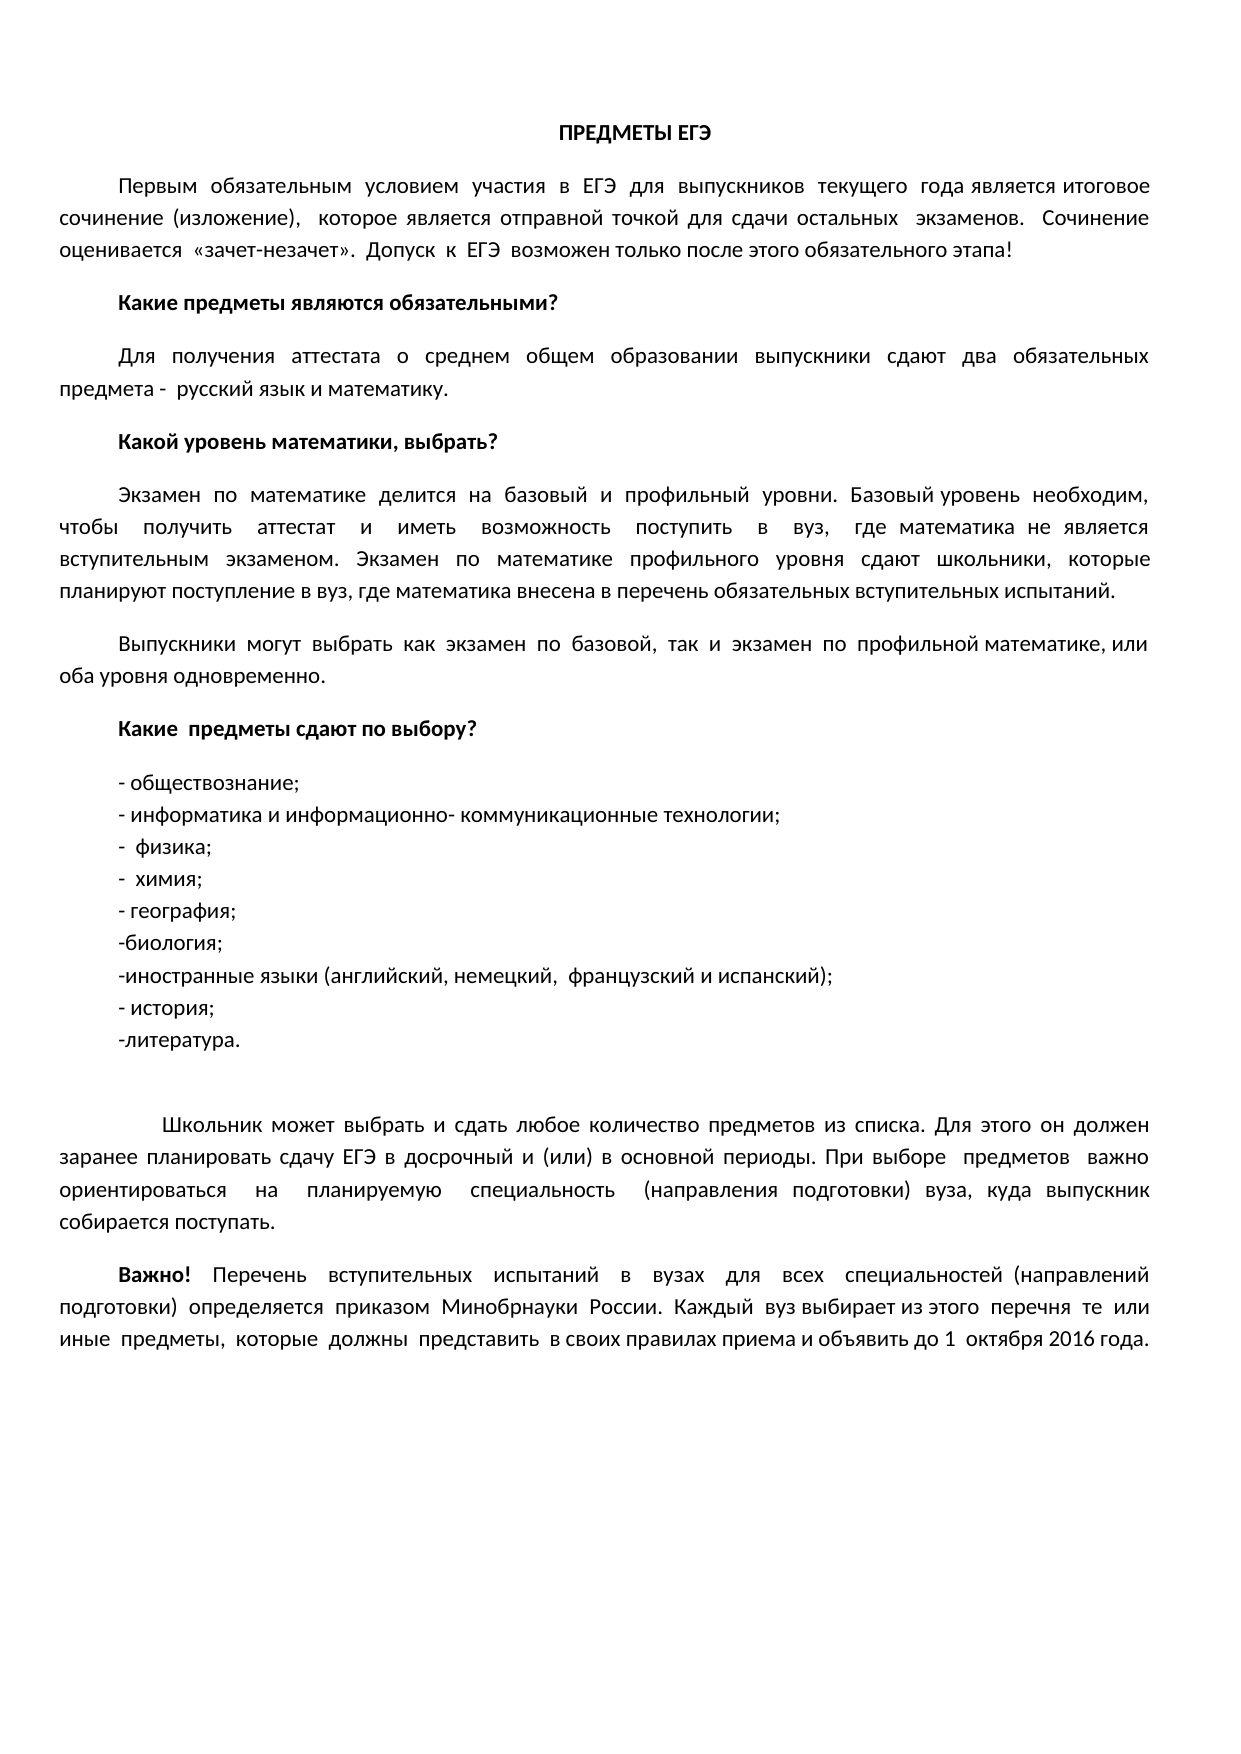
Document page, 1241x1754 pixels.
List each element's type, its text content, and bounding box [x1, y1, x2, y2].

text - химия; [59, 864, 1152, 892]
text Для получения аттестата о среднем общем образовании выпускники сдают два обязательных предмета - русский язык и математику. [59, 342, 1152, 402]
text Какие предметы являются обязательными? [59, 288, 1152, 317]
text -иностранные языки (английский, немецкий, французский и испанский); [59, 961, 1152, 989]
text - история; [59, 993, 1152, 1021]
text Важно! Перечень вступительных испытаний в вузах для всех специальностей (направлений подготовки) определяется приказом Минобрнауки России. Каждый вуз выбирает из этого перечня те или иные предметы, которые должны представить в своих правилах приема и объявить до 1 октября 2016 года. [59, 1260, 1152, 1384]
text - информатика и информационно- коммуникационные технологии; [59, 800, 1152, 828]
text Экзамен по математике делится на базовый и профильный уровни. Базовый уровень необходим, чтобы получить аттестат и иметь возможность поступить в вуз, где математика не является вступительным экзаменом. Экзамен по математике профильного уровня сдают школьники, которые планируют поступление в вуз, где математика внесена в перечень обязательных вступительных испытаний. [59, 480, 1152, 604]
text - физика; [59, 832, 1152, 860]
text Первым обязательным условием участия в ЕГЭ для выпускников текущего года является итоговое сочинение (изложение), которое является отправной точкой для сдачи остальных экзаменов. Сочинение оценивается «зачет-незачет». Допуск к ЕГЭ возможен только после этого обязательного этапа! [59, 171, 1152, 263]
text -биология; [59, 928, 1152, 957]
text - обществознание; [59, 768, 1152, 796]
text Выпускники могут выбрать как экзамен по базовой, так и экзамен по профильной математике, или оба уровня одновременно. [59, 629, 1152, 689]
text - география; [59, 896, 1152, 924]
text Школьник может выбрать и сдать любое количество предметов из списка. Для этого он должен заранее планировать сдачу ЕГЭ в досрочный и (или) в основной периоды. При выборе предметов важно ориентироваться на планируемую специальность (направления подготовки) вуза, куда выпускник собирается поступать. [59, 1110, 1152, 1235]
text ПРЕДМЕТЫ ЕГЭ [59, 118, 1152, 146]
text Какие предметы сдают по выбору? [59, 714, 1152, 743]
text -литература. [59, 1025, 1152, 1053]
text Какой уровень математики, выбрать? [59, 427, 1152, 455]
